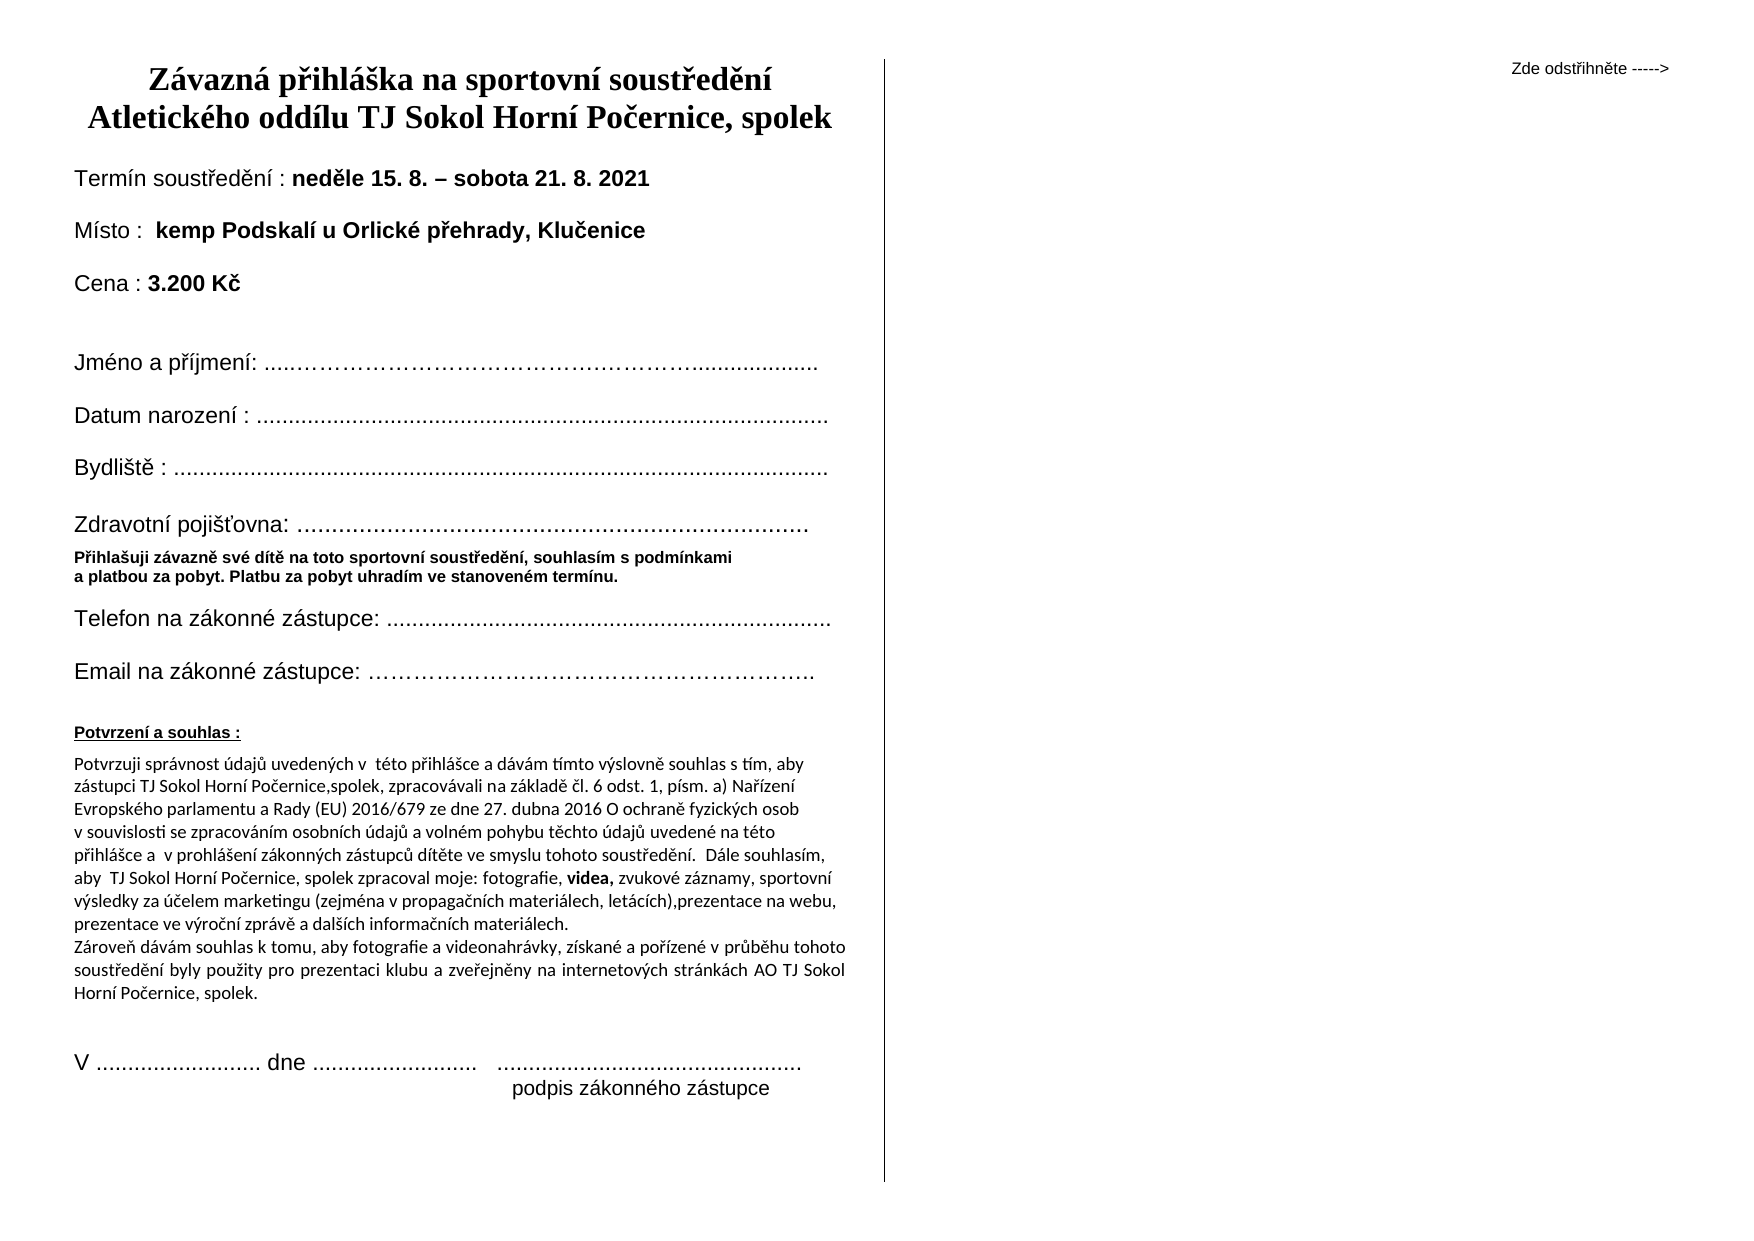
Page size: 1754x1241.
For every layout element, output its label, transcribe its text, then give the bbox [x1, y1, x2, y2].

text Telefon na zákonné zástupce: ...................................................................... [74, 605, 846, 632]
text podpis zákonného zástupce [74, 1076, 846, 1099]
text Jméno a příjmení: .....………………………………….………….................... [74, 349, 846, 375]
text Přihlašuji závazně své dítě na toto sportovní soustředění, souhlasím s podmínkami [74, 548, 846, 567]
text Email na zákonné zástupce: ………………………………………………….. [74, 658, 846, 684]
text Cena : 3.200 Kč [74, 270, 846, 296]
text Potvrzení a souhlas : [74, 723, 846, 742]
text Zároveň dávám souhlas k tomu, aby fotografie a videonahrávky, získané a pořízené v průběhu tohoto soustředění byly použity pro prezentaci klubu a zveřejněny na internetových stránkách AO TJ Sokol Horní Počernice, spolek. [74, 935, 846, 1004]
text Termín soustředění : neděle 15. 8. – sobota 21. 8. 2021 [74, 164, 846, 191]
text a platbou za pobyt. Platbu za pobyt uhradím ve stanoveném termínu. [74, 567, 846, 586]
text Závazná přihláška na sportovní soustředění [74, 59, 846, 97]
text Atletického oddílu TJ Sokol Horní Počernice, spolek [74, 97, 846, 136]
text Potvrzuji správnost údajů uvedených v této přihlášce a dávám tímto výslovně souhlas s tím, aby zástupci TJ Sokol Horní Počernice,spolek, zpracovávali na základě čl. 6 odst. 1, písm. a) Nařízení Evropského parlamentu a Rady (EU) 2016/679 ze dne 27. dubna 2016 O ochraně fyzických osob v souvislosti se zpracováním osobních údajů a volném pohybu těchto údajů uvedené na této přihlášce a v prohlášení zákonných zástupců dítěte ve smyslu tohoto soustředění. Dále souhlasím, aby TJ Sokol Horní Počernice, spolek zpracoval moje: fotografie, videa, zvukové záznamy, sportovní výsledky za účelem marketingu (zejména v propagačních materiálech, letácích),prezentace na webu, prezentace ve výroční zprávě a dalších informačních materiálech. [74, 752, 846, 935]
text Místo : kemp Podskalí u Orlické přehrady, Klučenice [74, 217, 846, 243]
text Zde odstřihněte ----->Prohlášení zákonných zástupců dítěte [923, 59, 1695, 78]
text Bydliště : ....................................................................................................... [74, 454, 846, 481]
text Datum narození : .......................................................................................... [74, 402, 846, 428]
text Zdravotní pojišťovna: .......................................................................... [74, 509, 846, 538]
text V .......................... dne .......................... ................................................ [74, 1049, 846, 1076]
